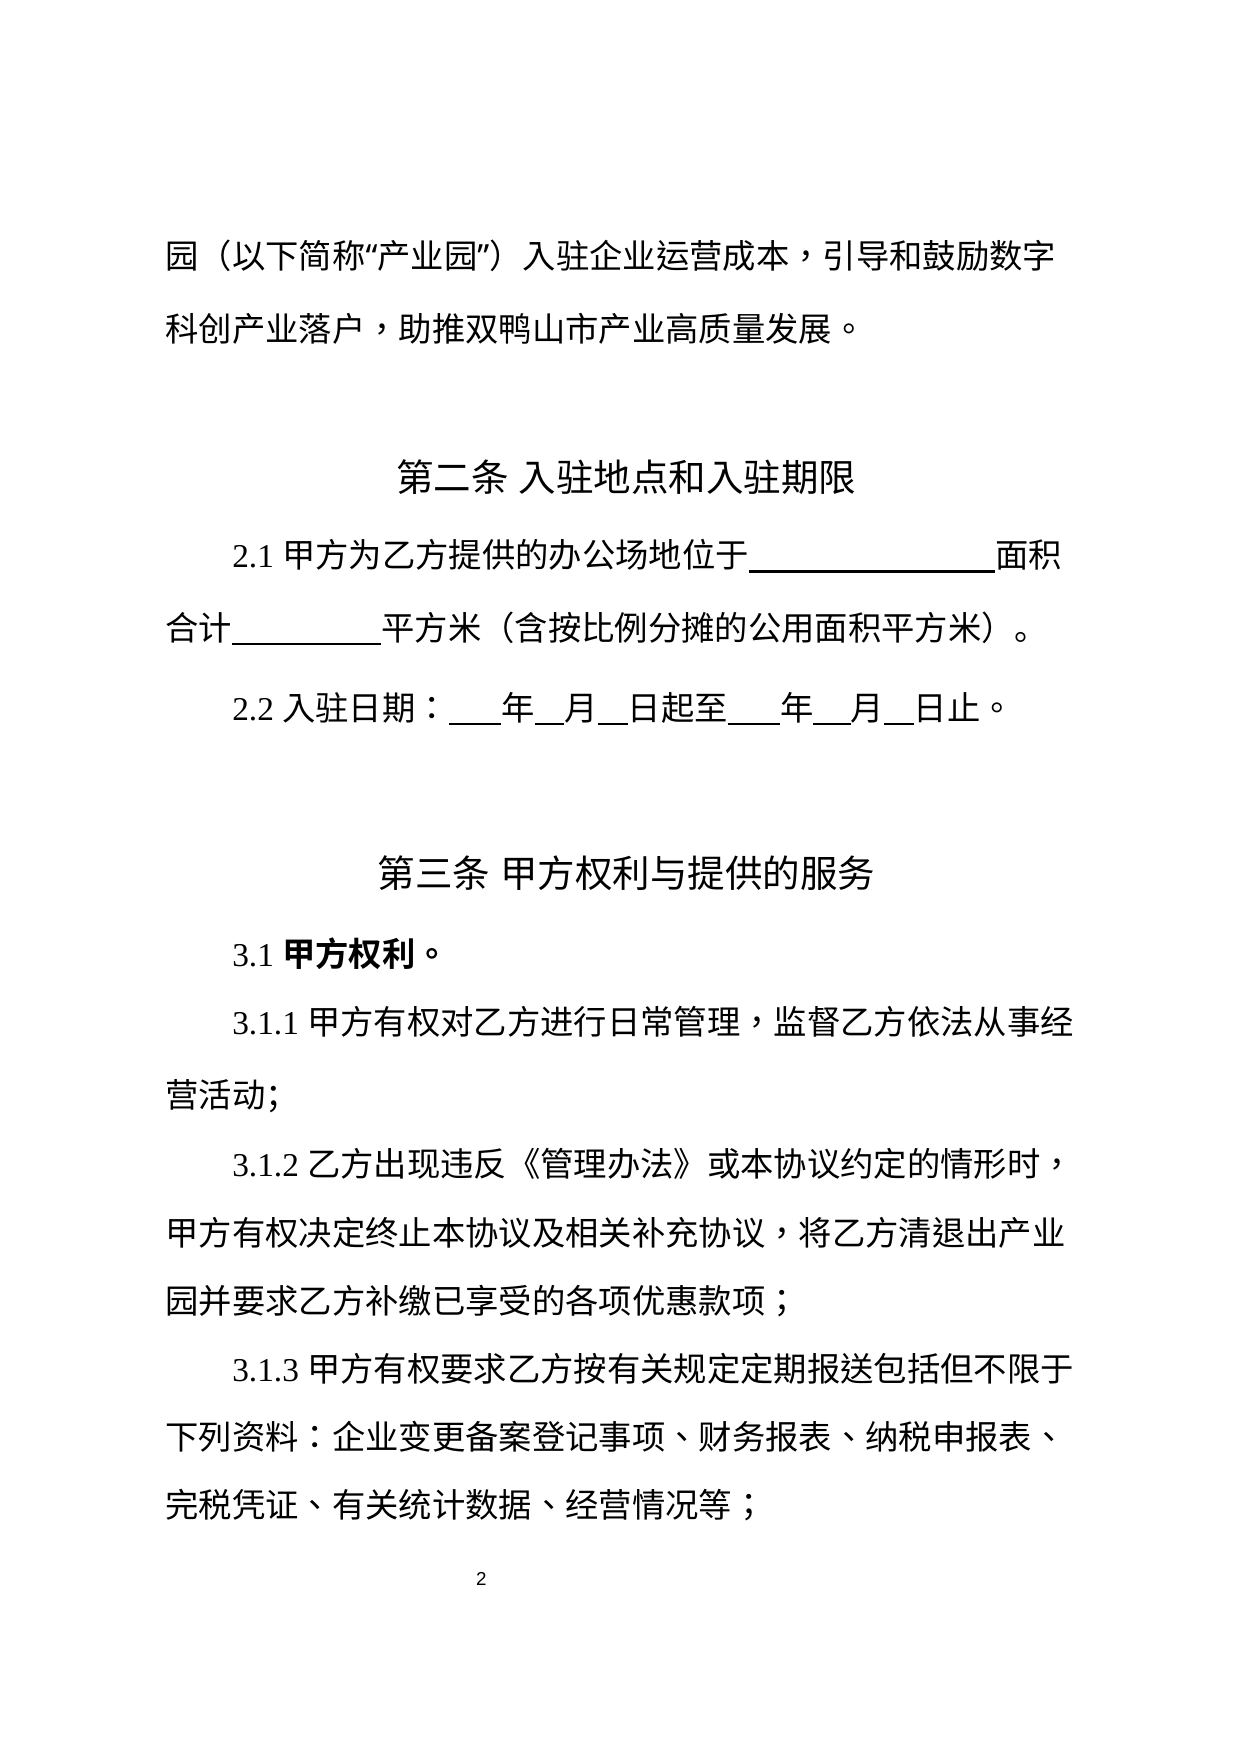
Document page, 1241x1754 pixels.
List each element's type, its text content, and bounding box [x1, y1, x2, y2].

text 3.1.2 乙方出现违反《管理办法》或本协议约定的情形时，甲方有权决定终止本协议及相关补充协议，将乙方清退出产业园并要求乙方补缴已享受的各项优惠款项； [165, 1141, 1087, 1323]
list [165, 233, 1077, 351]
text 3.1 甲方权利。 [165, 931, 1087, 976]
text 3.1.3 甲方有权要求乙方按有关规定定期报送包括但不限于下列资料：企业变更备案登记事项、财务报表、纳税申报表、完税凭证、有关统计数据、经营情况等； [165, 1346, 1087, 1527]
text 3.1.1 甲方有权对乙方进行日常管理，监督乙方依法从事经营活动； [165, 999, 1087, 1117]
list 2.2 入驻日期： 年 月 日起至 年 月 日止。 [165, 684, 1087, 730]
list 入驻地点和入驻期限 [165, 457, 1087, 500]
list 甲方权利与提供的服务 [165, 847, 1087, 898]
list 2.1 甲方为乙方提供的办公场地位于 面积合计 平方米（含按比例分摊的公用面积平方米）。 [165, 532, 1087, 650]
